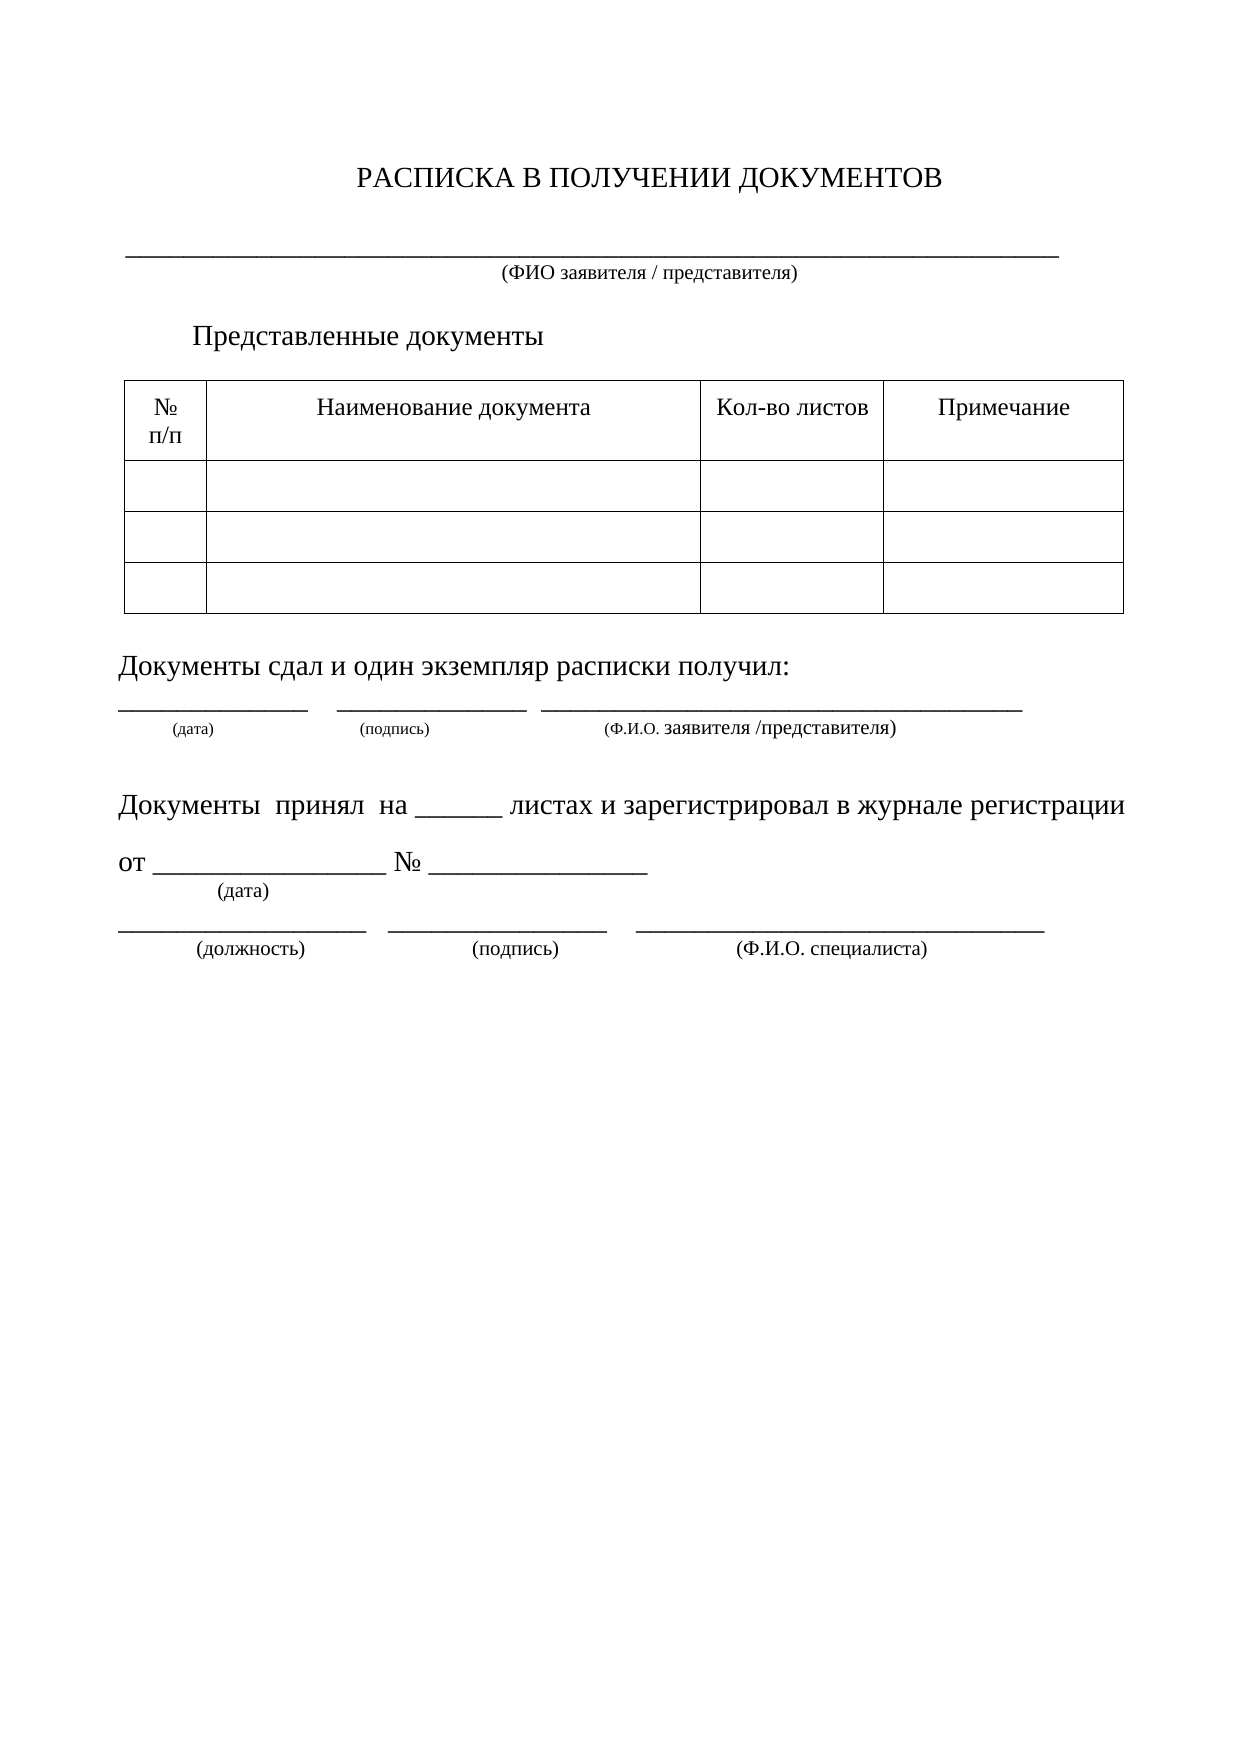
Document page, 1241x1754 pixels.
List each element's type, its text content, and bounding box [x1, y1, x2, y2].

table_header Кол-во листов [701, 381, 883, 460]
table_cell [207, 461, 700, 511]
table_cell [701, 461, 883, 511]
table_cell [701, 563, 883, 613]
table_cell [125, 512, 206, 562]
text Представленные документы [118, 318, 1181, 351]
table_cell [884, 563, 1123, 613]
text (дата) (подпись) (Ф.И.О. заявителя /представителя) [118, 715, 1181, 739]
text Документы сдал и один экземпляр расписки получил: [118, 648, 1181, 681]
table_cell [701, 512, 883, 562]
table_header Примечание [884, 381, 1123, 460]
text ________________________________________________________________ [118, 227, 1181, 260]
text _________________ _______________ ____________________________ [118, 902, 1181, 936]
table_cell [884, 512, 1123, 562]
table_cell [884, 461, 1123, 511]
table_cell [125, 563, 206, 613]
text (ФИО заявителя / представителя) [118, 260, 1181, 284]
table_header № п/п [125, 381, 206, 460]
text _____________ _____________ _________________________________ [118, 681, 1181, 715]
table_cell [125, 461, 206, 511]
text Документы принял на ______ листах и зарегистрировал в журнале регистрации [118, 787, 1181, 820]
text от ________________ № _______________ [118, 844, 1181, 878]
table_cell [207, 563, 700, 613]
table_cell [207, 512, 700, 562]
text РАСПИСКА В ПОЛУЧЕНИИ ДОКУМЕНТОВ [118, 160, 1181, 193]
table_header Наименование документа [207, 381, 700, 460]
text (должность) (подпись) (Ф.И.О. специалиста) [118, 936, 1181, 959]
text (дата) [118, 878, 1181, 902]
